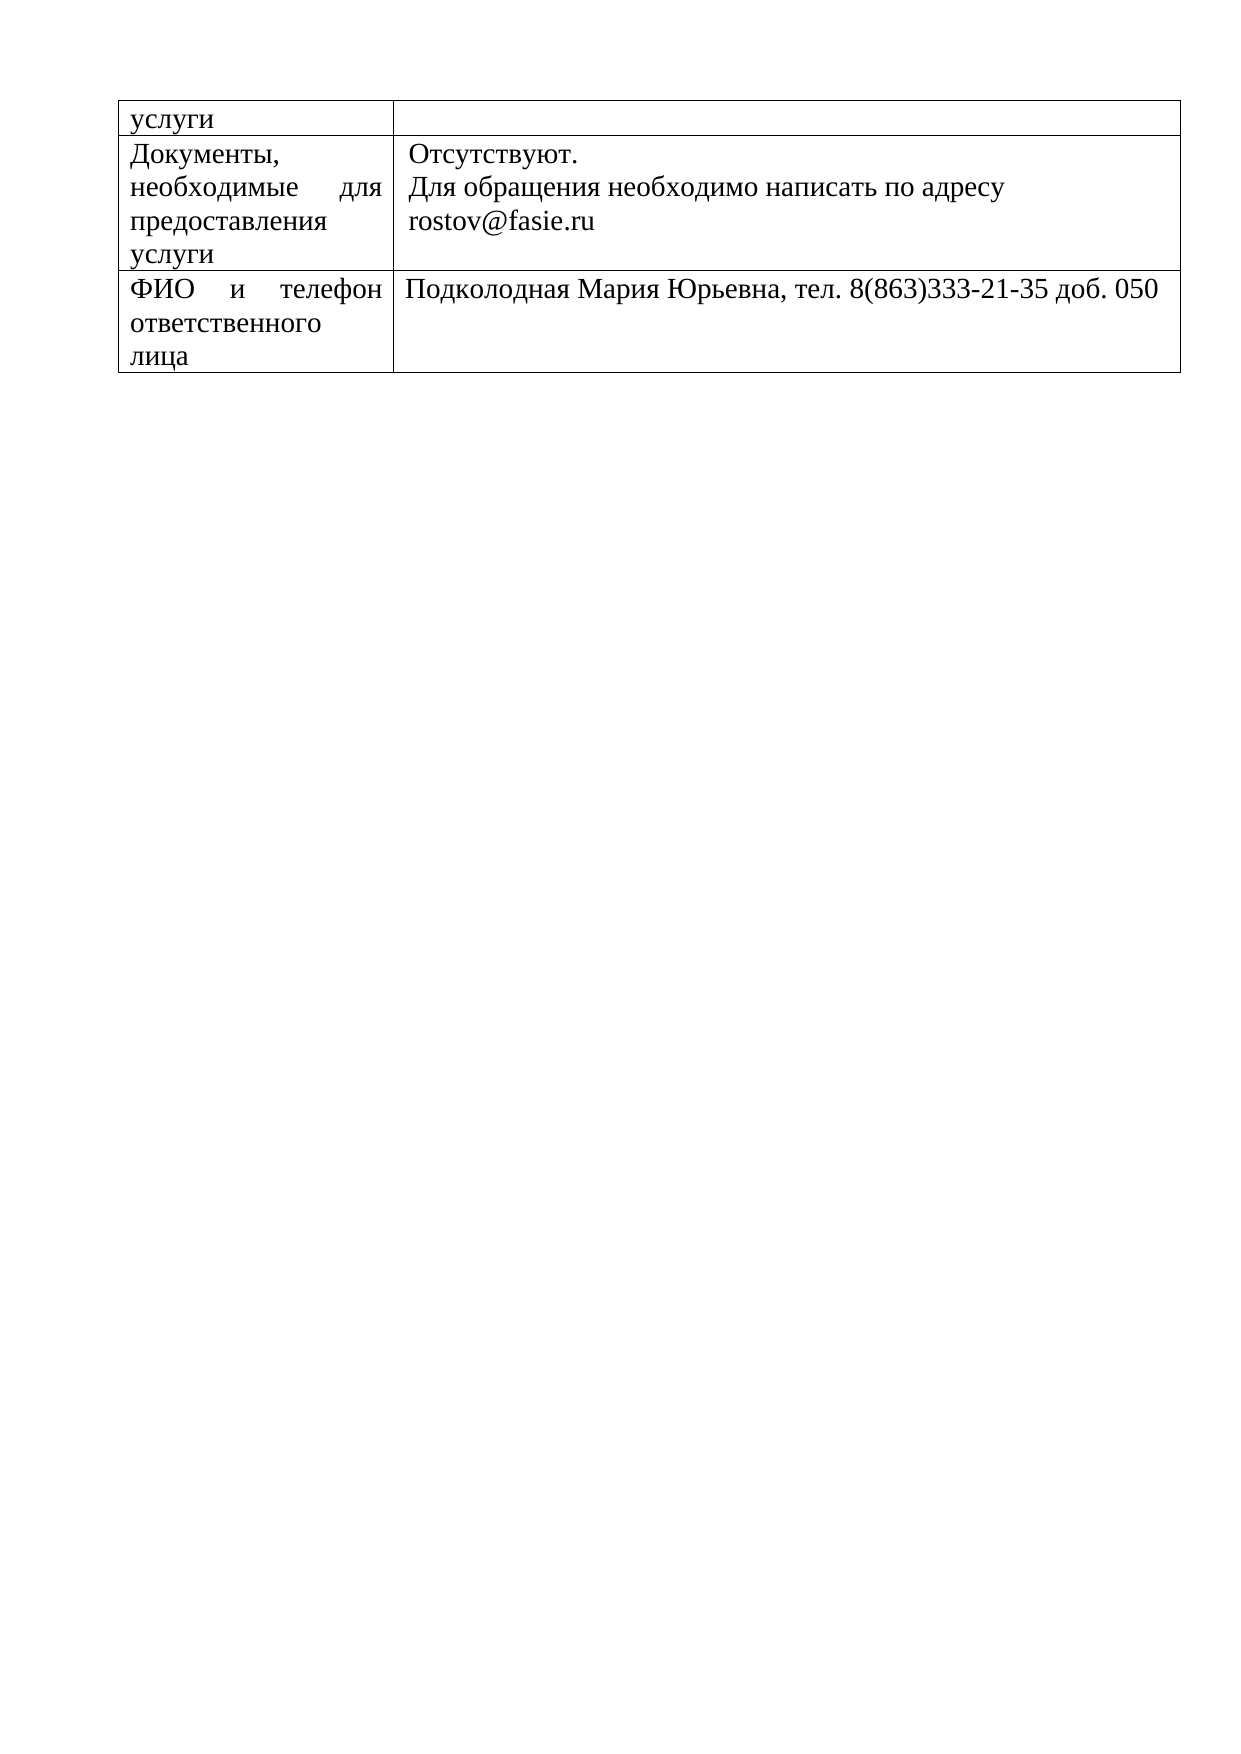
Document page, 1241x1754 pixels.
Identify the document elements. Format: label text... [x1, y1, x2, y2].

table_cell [119, 101, 393, 135]
table_cell Отсутствуют. Для обращения необходимо написать по адресу rostov@fasie.ru [394, 136, 1180, 270]
table_cell ФИО и телефон ответственного лица [119, 271, 393, 372]
table_cell Документы, необходимые для предоставления услуги [119, 136, 393, 270]
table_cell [394, 101, 1180, 135]
table_cell Подколодная Мария Юрьевна, тел. 8(863)333-21-35 доб. 050 [394, 271, 1180, 372]
